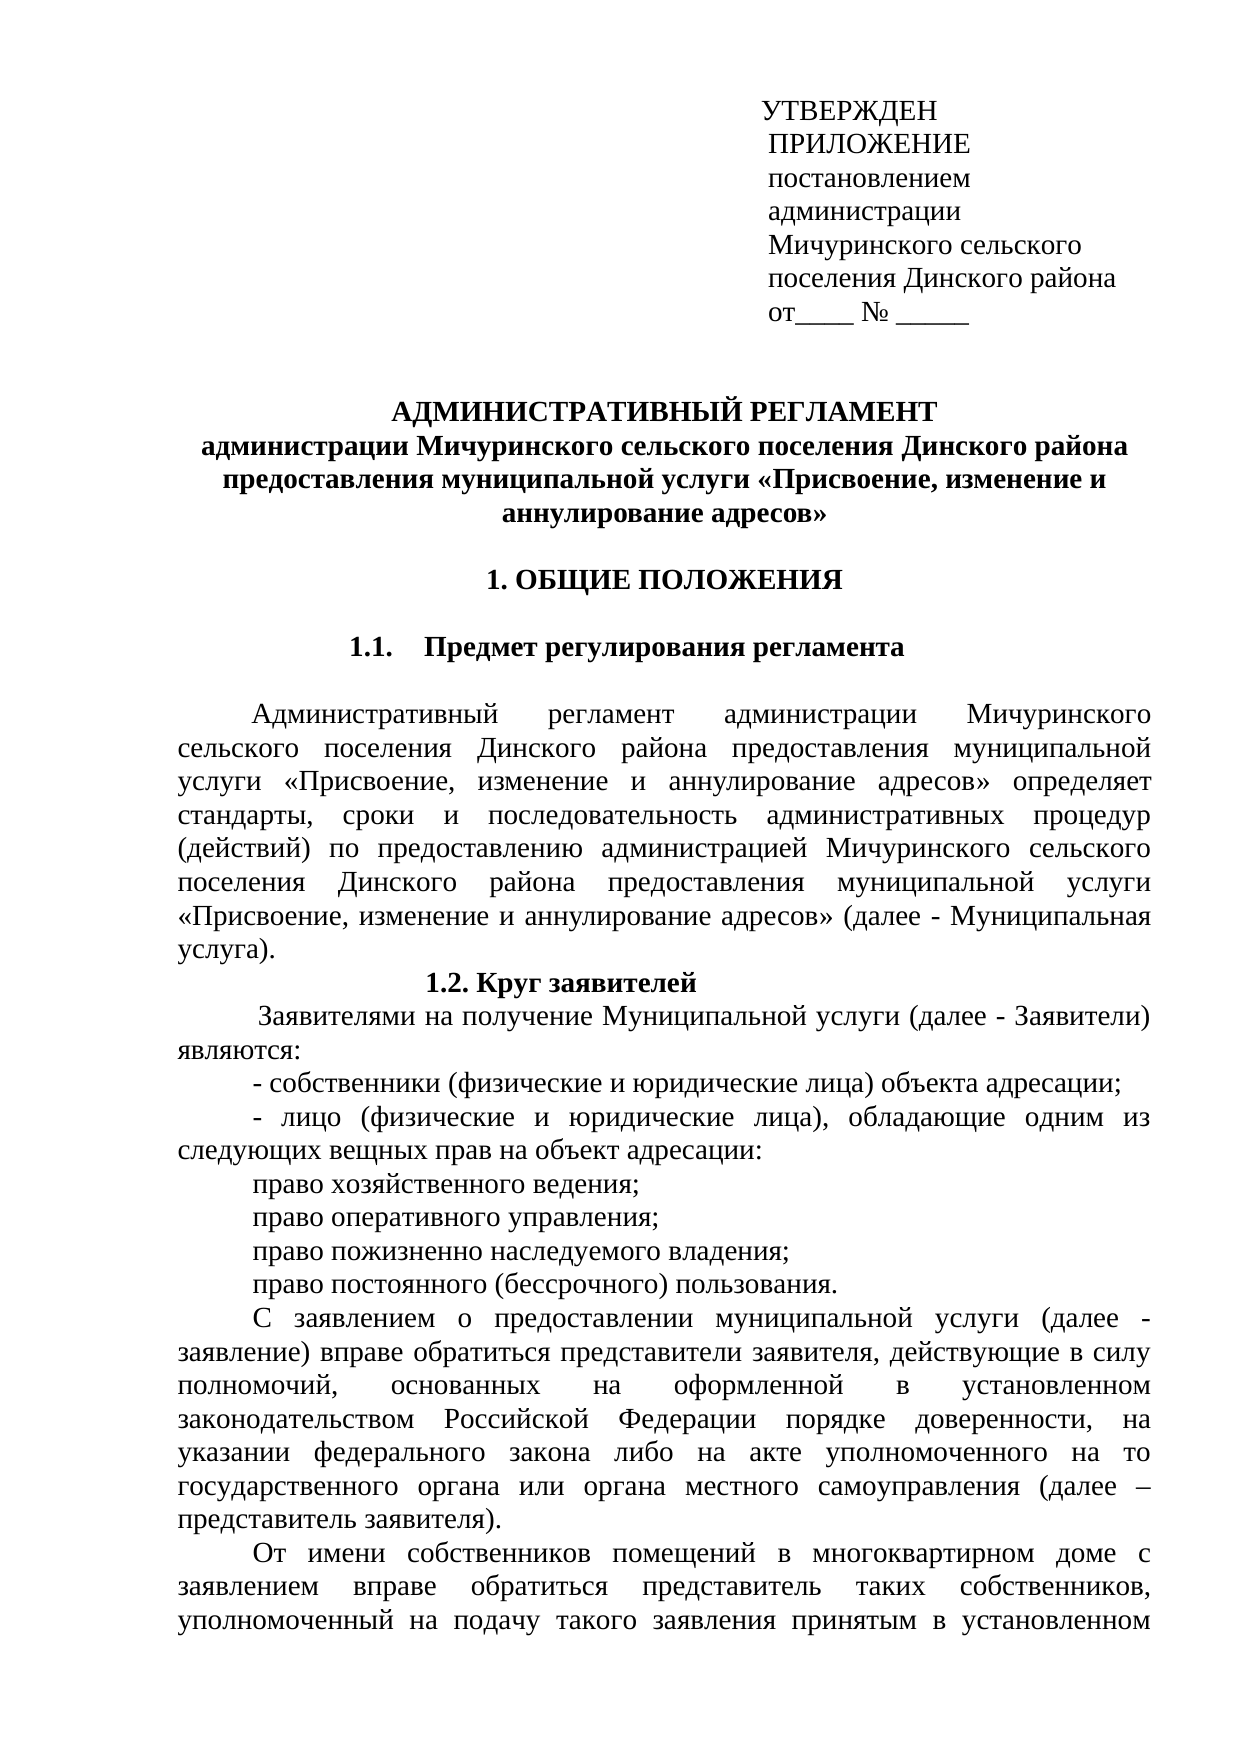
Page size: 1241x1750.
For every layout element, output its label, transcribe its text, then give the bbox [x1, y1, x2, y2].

text право постоянного (бессрочного) пользования. [177, 1267, 1152, 1300]
list Предмет регулирования регламента [102, 629, 1152, 663]
text Заявителями на получение Муниципальной услуги (далее - Заявители) являются: [177, 998, 1152, 1065]
text право пожизненно наследуемого владения; [177, 1233, 1152, 1267]
text - собственники (физические и юридические лица) объекта адресации; [177, 1065, 1152, 1099]
text 1. ОБЩИЕ ПОЛОЖЕНИЯ [177, 562, 1152, 596]
text Административный регламент администрации Мичуринского сельского поселения Динского района предоставления муниципальной услуги «Присвоение, изменение и аннулирование адресов» определяет стандарты, сроки и последовательность административных процедур (действий) по предоставлению администрацией Мичуринского сельского поселения Динского района предоставления муниципальной услуги «Присвоение, изменение и аннулирование адресов» (далее - Муниципальная услуга). [177, 696, 1152, 965]
text Мичуринского сельского поселения Динского района от____ № _____ [768, 227, 1152, 327]
text АДМИНИСТРАТИВНЫЙ РЕГЛАМЕНТ [177, 394, 1152, 428]
text право хозяйственного ведения; [177, 1166, 1152, 1199]
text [177, 1535, 1152, 1636]
text администрации Мичуринского сельского поселения Динского района предоставления муниципальной услуги «Присвоение, изменение и аннулирование адресов» [177, 428, 1152, 529]
text С заявлением о предоставлении муниципальной услуги (далее - заявление) вправе обратиться представители заявителя, действующие в силу полномочий, основанных на оформленной в установленном законодательством Российской Федерации порядке доверенности, на указании федерального закона либо на акте уполномоченного на то государственного органа или органа местного самоуправления (далее – представитель заявителя). [177, 1300, 1152, 1535]
text постановлением администрации [768, 160, 1152, 227]
text - лицо (физические и юридические лица), обладающие одним из следующих вещных прав на объект адресации: [177, 1099, 1152, 1166]
text право оперативного управления; [177, 1199, 1152, 1233]
text 1.2. Круг заявителей [177, 965, 1152, 998]
subtitle УТВЕРЖДЕН [177, 93, 1152, 126]
subtitle ПРИЛОЖЕНИЕ [768, 126, 1152, 160]
